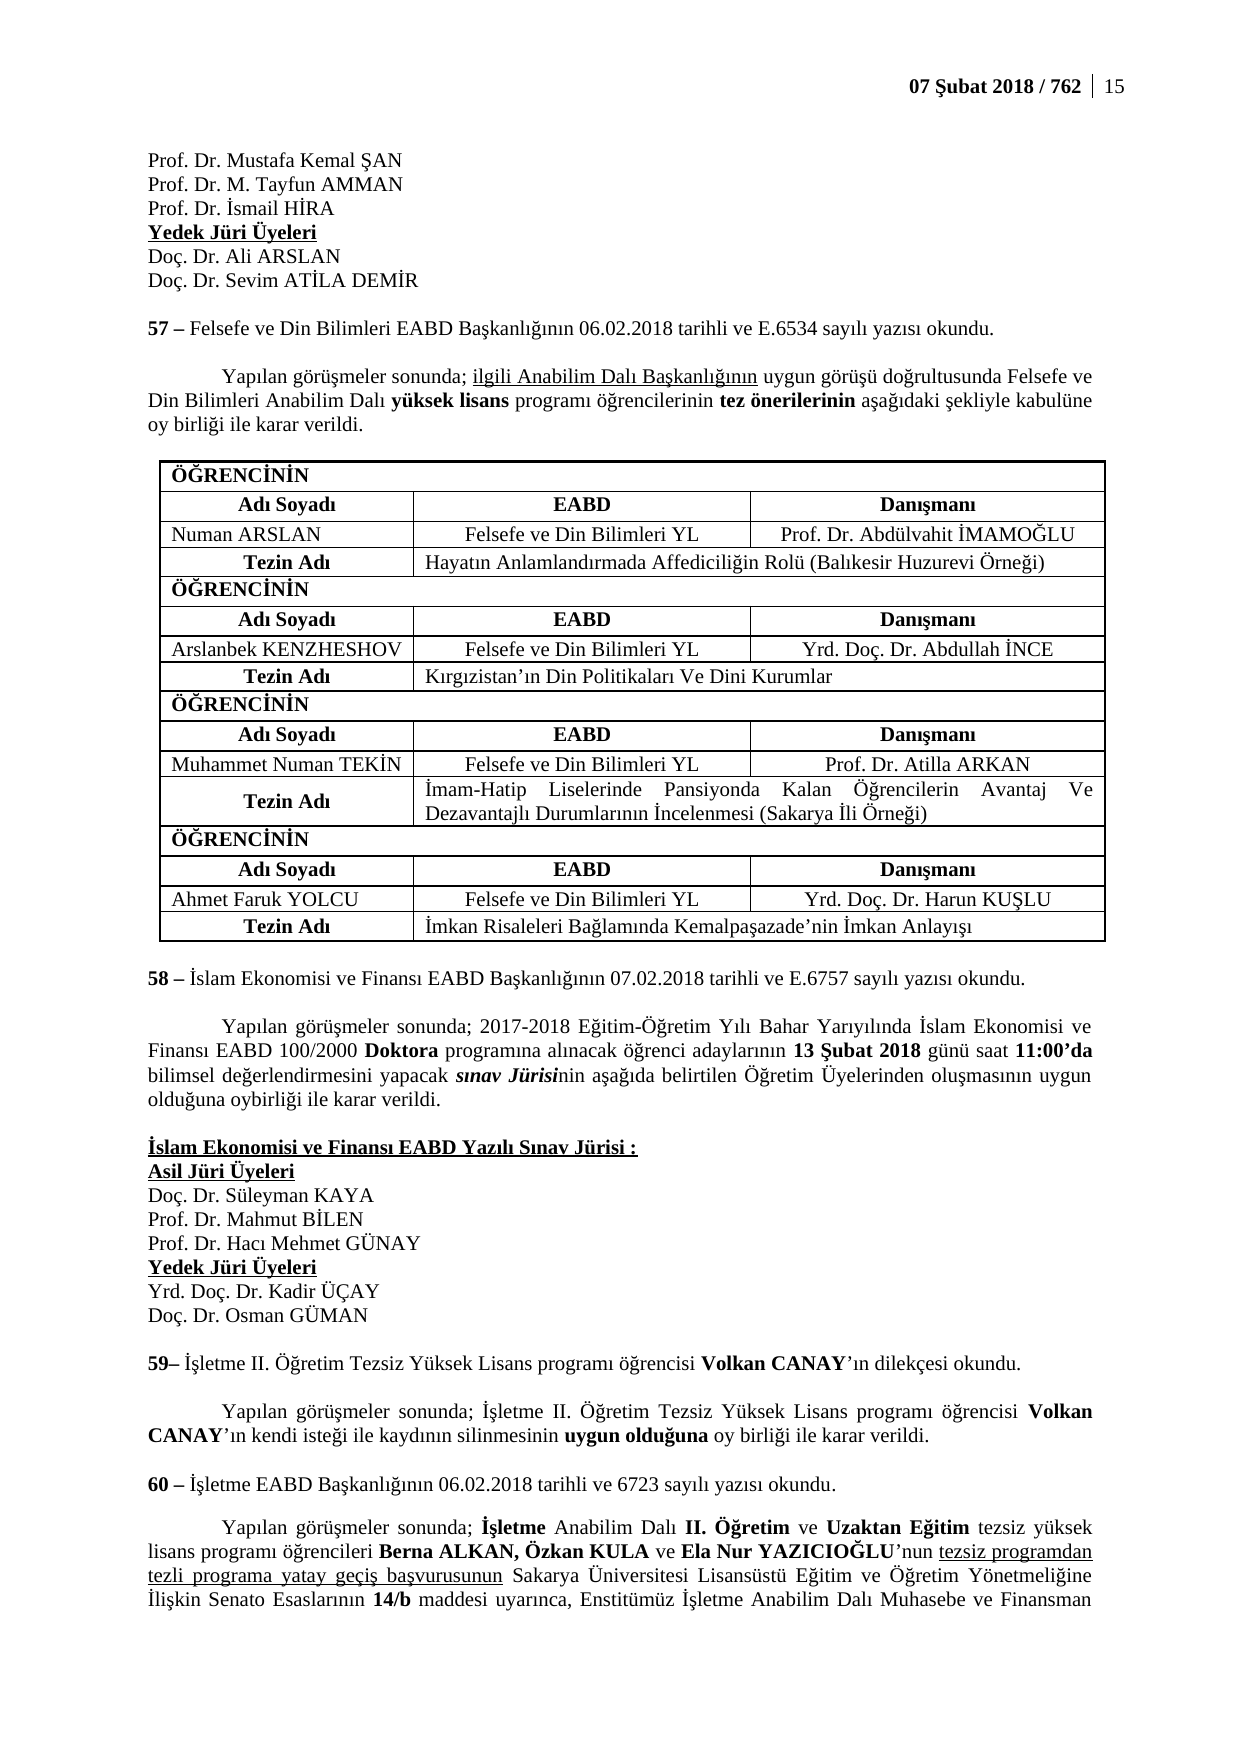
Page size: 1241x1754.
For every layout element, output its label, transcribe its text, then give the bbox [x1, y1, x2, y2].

table_cell Danışmanı [751, 607, 1104, 635]
table_cell Adı Soyadı [161, 492, 413, 521]
table_cell Hayatın Anlamlandırmada Affediciliğin Rolü (Balıkesir Huzurevi Örneği) [414, 548, 1104, 576]
text 57 – Felsefe ve Din Bilimleri EABD Başkanlığının 06.02.2018 tarihli ve E.6534 sayılı yazısı okundu. [148, 316, 1093, 340]
text 59– İşletme II. Öğretim Tezsiz Yüksek Lisans programı öğrencisi Volkan CANAY’ın dilekçesi okundu. [148, 1351, 1093, 1375]
table_cell Danışmanı [751, 492, 1104, 521]
table_cell Numan ARSLAN [161, 522, 413, 546]
table_cell EABD [414, 722, 750, 750]
table_cell Ahmet Faruk YOLCU [161, 887, 413, 911]
text Doç. Dr. Süleyman KAYA [148, 1183, 1093, 1207]
text 58 – İslam Ekonomisi ve Finansı EABD Başkanlığının 07.02.2018 tarihli ve E.6757 sayılı yazısı okundu. [148, 966, 1093, 990]
table_cell Felsefe ve Din Bilimleri YL [414, 637, 750, 661]
table_cell EABD [414, 607, 750, 635]
table_header ÖĞRENCİNİN [161, 463, 1104, 491]
table_cell Prof. Dr. Atilla ARKAN [751, 752, 1104, 776]
table_cell Felsefe ve Din Bilimleri YL [414, 752, 750, 776]
table_cell EABD [414, 492, 750, 521]
text Yapılan görüşmeler sonunda; İşletme II. Öğretim Tezsiz Yüksek Lisans programı öğrencisi Volkan CANAY’ın kendi isteği ile kaydının silinmesinin uygun olduğuna oy birliği ile karar verildi. [148, 1399, 1093, 1447]
table_cell Prof. Dr. Abdülvahit İMAMOĞLU [751, 522, 1104, 546]
text Yrd. Doç. Dr. Kadir ÜÇAY [148, 1279, 1093, 1303]
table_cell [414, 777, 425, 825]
table_cell Tezin Adı [161, 912, 413, 940]
table_cell EABD [414, 857, 750, 885]
table_cell ÖĞRENCİNİN [161, 577, 1104, 606]
text Prof. Dr. Mahmut BİLEN [148, 1207, 1093, 1231]
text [148, 1515, 1093, 1611]
table_cell Adı Soyadı [161, 607, 413, 635]
table_cell Arslanbek KENZHESHOV [161, 637, 413, 661]
table_cell ÖĞRENCİNİN [161, 827, 1104, 855]
text Prof. Dr. İsmail HİRA [148, 196, 1093, 220]
table_cell ÖĞRENCİNİN [161, 692, 1104, 720]
table_cell İmkan Risaleleri Bağlamında Kemalpaşazade’nin İmkan Anlayışı [414, 912, 1104, 940]
table_cell Felsefe ve Din Bilimleri YL [414, 887, 750, 911]
table_cell Felsefe ve Din Bilimleri YL [414, 522, 750, 546]
text Yapılan görüşmeler sonunda; ilgili Anabilim Dalı Başkanlığının uygun görüşü doğrultusunda Felsefe ve Din Bilimleri Anabilim Dalı yüksek lisans programı öğrencilerinin tez önerilerinin aşağıdaki şekliyle kabulüne oy birliği ile karar verildi. [148, 364, 1093, 436]
text Yedek Jüri Üyeleri [148, 220, 1093, 244]
table_cell Tezin Adı [161, 663, 413, 690]
text Asil Jüri Üyeleri [148, 1159, 1093, 1183]
table_cell Adı Soyadı [161, 857, 413, 885]
text Prof. Dr. Hacı Mehmet GÜNAY [148, 1231, 1093, 1255]
text Yapılan görüşmeler sonunda; 2017-2018 Eğitim-Öğretim Yılı Bahar Yarıyılında İslam Ekonomisi ve Finansı EABD 100/2000 Doktora programına alınacak öğrenci adaylarının 13 Şubat 2018 günü saat 11:00’da bilimsel değerlendirmesini yapacak sınav Jürisinin aşağıda belirtilen Öğretim Üyelerinden oluşmasının uygun olduğuna oybirliği ile karar verildi. [148, 1014, 1093, 1111]
text Yedek Jüri Üyeleri [148, 1255, 1093, 1279]
table_cell Tezin Adı [161, 777, 413, 825]
table_cell Adı Soyadı [161, 722, 413, 750]
table_cell Kırgızistan’ın Din Politikaları Ve Dini Kurumlar [414, 663, 1104, 690]
text Prof. Dr. Mustafa Kemal ŞAN [148, 148, 1093, 172]
table_cell Yrd. Doç. Dr. Harun KUŞLU [751, 887, 1104, 911]
text İslam Ekonomisi ve Finansı EABD Yazılı Sınav Jürisi : [148, 1135, 1093, 1159]
text 60 – İşletme EABD Başkanlığının 06.02.2018 tarihli ve 6723 sayılı yazısı okundu. [148, 1472, 1093, 1496]
table_cell Yrd. Doç. Dr. Abdullah İNCE [751, 637, 1104, 661]
text Prof. Dr. M. Tayfun AMMAN [148, 172, 1093, 196]
table_cell Tezin Adı [161, 548, 413, 576]
table_cell Danışmanı [751, 857, 1104, 885]
text Doç. Dr. Ali ARSLAN [148, 244, 1093, 268]
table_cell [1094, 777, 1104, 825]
text Doç. Dr. Osman GÜMAN [148, 1303, 1093, 1327]
table_cell Muhammet Numan TEKİN [161, 752, 413, 776]
text Doç. Dr. Sevim ATİLA DEMİR [148, 268, 1093, 292]
table_cell Danışmanı [751, 722, 1104, 750]
